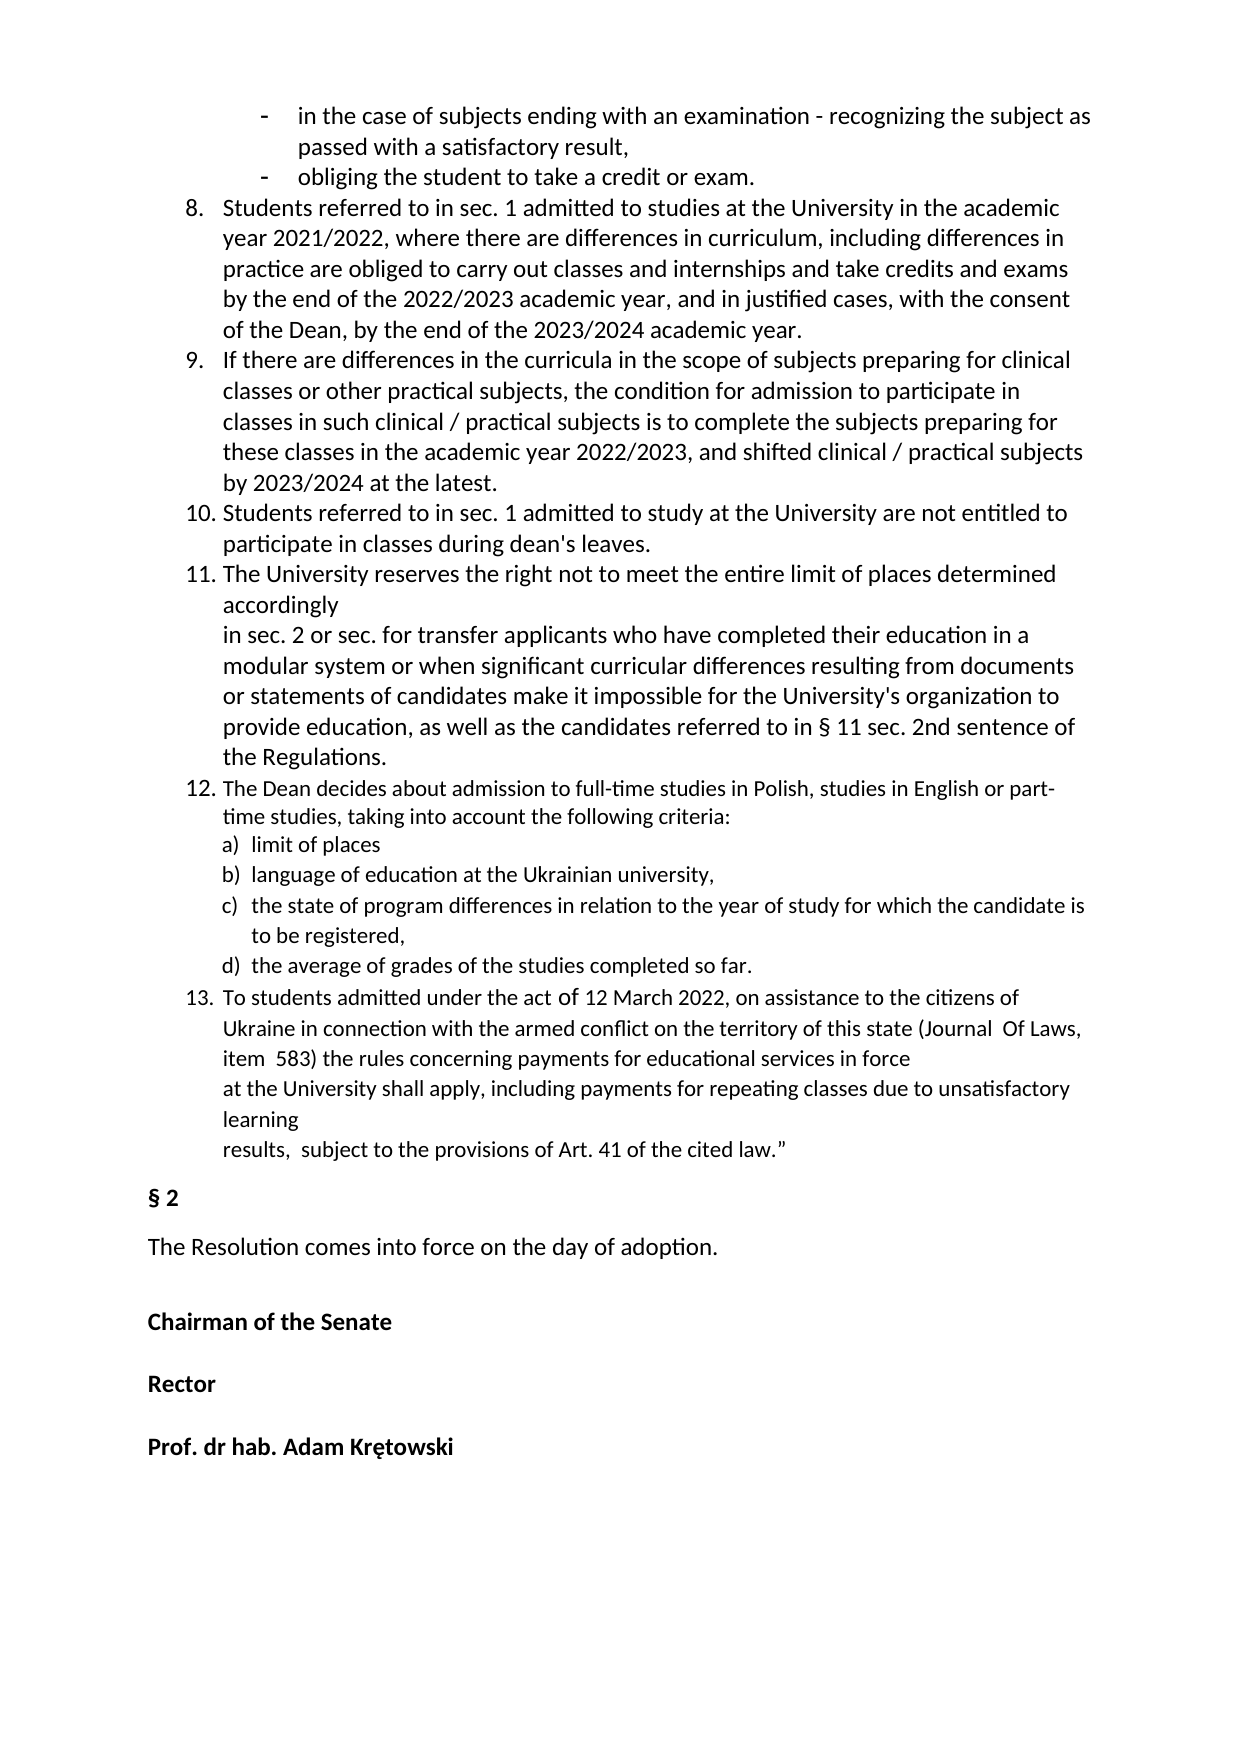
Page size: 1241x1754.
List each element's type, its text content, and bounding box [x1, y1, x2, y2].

list in the case of subjects ending with an examination - recognizing the subject as passed with a satisfactory result, [260, 100, 1092, 161]
list the average of grades of the studies completed so far. [222, 951, 1092, 979]
list obliging the student to take a credit or exam. [260, 161, 1092, 192]
subtitle § 2 [148, 1182, 1092, 1212]
list The Dean decides about admission to full-time studies in Polish, studies in English or part-time studies, taking into account the following criteria: [185, 772, 1092, 830]
list The University reserves the right not to meet the entire limit of places determined accordingly in sec. 2 or sec. for transfer applicants who have completed their education in a modular system or when significant curricular differences resulting from documents or statements of candidates make it impossible for the University's organization to provide education, as well as the candidates referred to in § 11 sec. 2nd sentence of the Regulations. [185, 558, 1092, 772]
text Rector [148, 1368, 1092, 1399]
list To students admitted under the act of 12 March 2022, on assistance to the citizens of Ukraine in connection with the armed conflict on the territory of this state (Journal Of Laws, item 583) the rules concerning payments for educational services in force at the University shall apply, including payments for repeating classes due to unsatisfactory learning results, subject to the provisions of Art. 41 of the cited law.” [185, 981, 1092, 1163]
text The Resolution comes into force on the day of adoption. [148, 1231, 1092, 1262]
list language of education at the Ukrainian university, [222, 861, 1092, 889]
list the state of program differences in relation to the year of study for which the candidate is to be registered, [222, 891, 1092, 949]
text Prof. dr hab. Adam Krętowski [148, 1431, 1092, 1461]
text Chairman of the Senate [148, 1306, 1092, 1337]
list Students referred to in sec. 1 admitted to study at the University are not entitled to participate in classes during dean's leaves. [185, 497, 1092, 558]
list Students referred to in sec. 1 admitted to studies at the University in the academic year 2021/2022, where there are differences in curriculum, including differences in practice are obliged to carry out classes and internships and take credits and exams by the end of the 2022/2023 academic year, and in justified cases, with the consent of the Dean, by the end of the 2023/2024 academic year. [185, 192, 1092, 344]
list If there are differences in the curricula in the scope of subjects preparing for clinical classes or other practical subjects, the condition for admission to participate in classes in such clinical / practical subjects is to complete the subjects preparing for these classes in the academic year 2022/2023, and shifted clinical / practical subjects by 2023/2024 at the latest. [185, 344, 1092, 497]
list limit of places [222, 830, 1092, 858]
